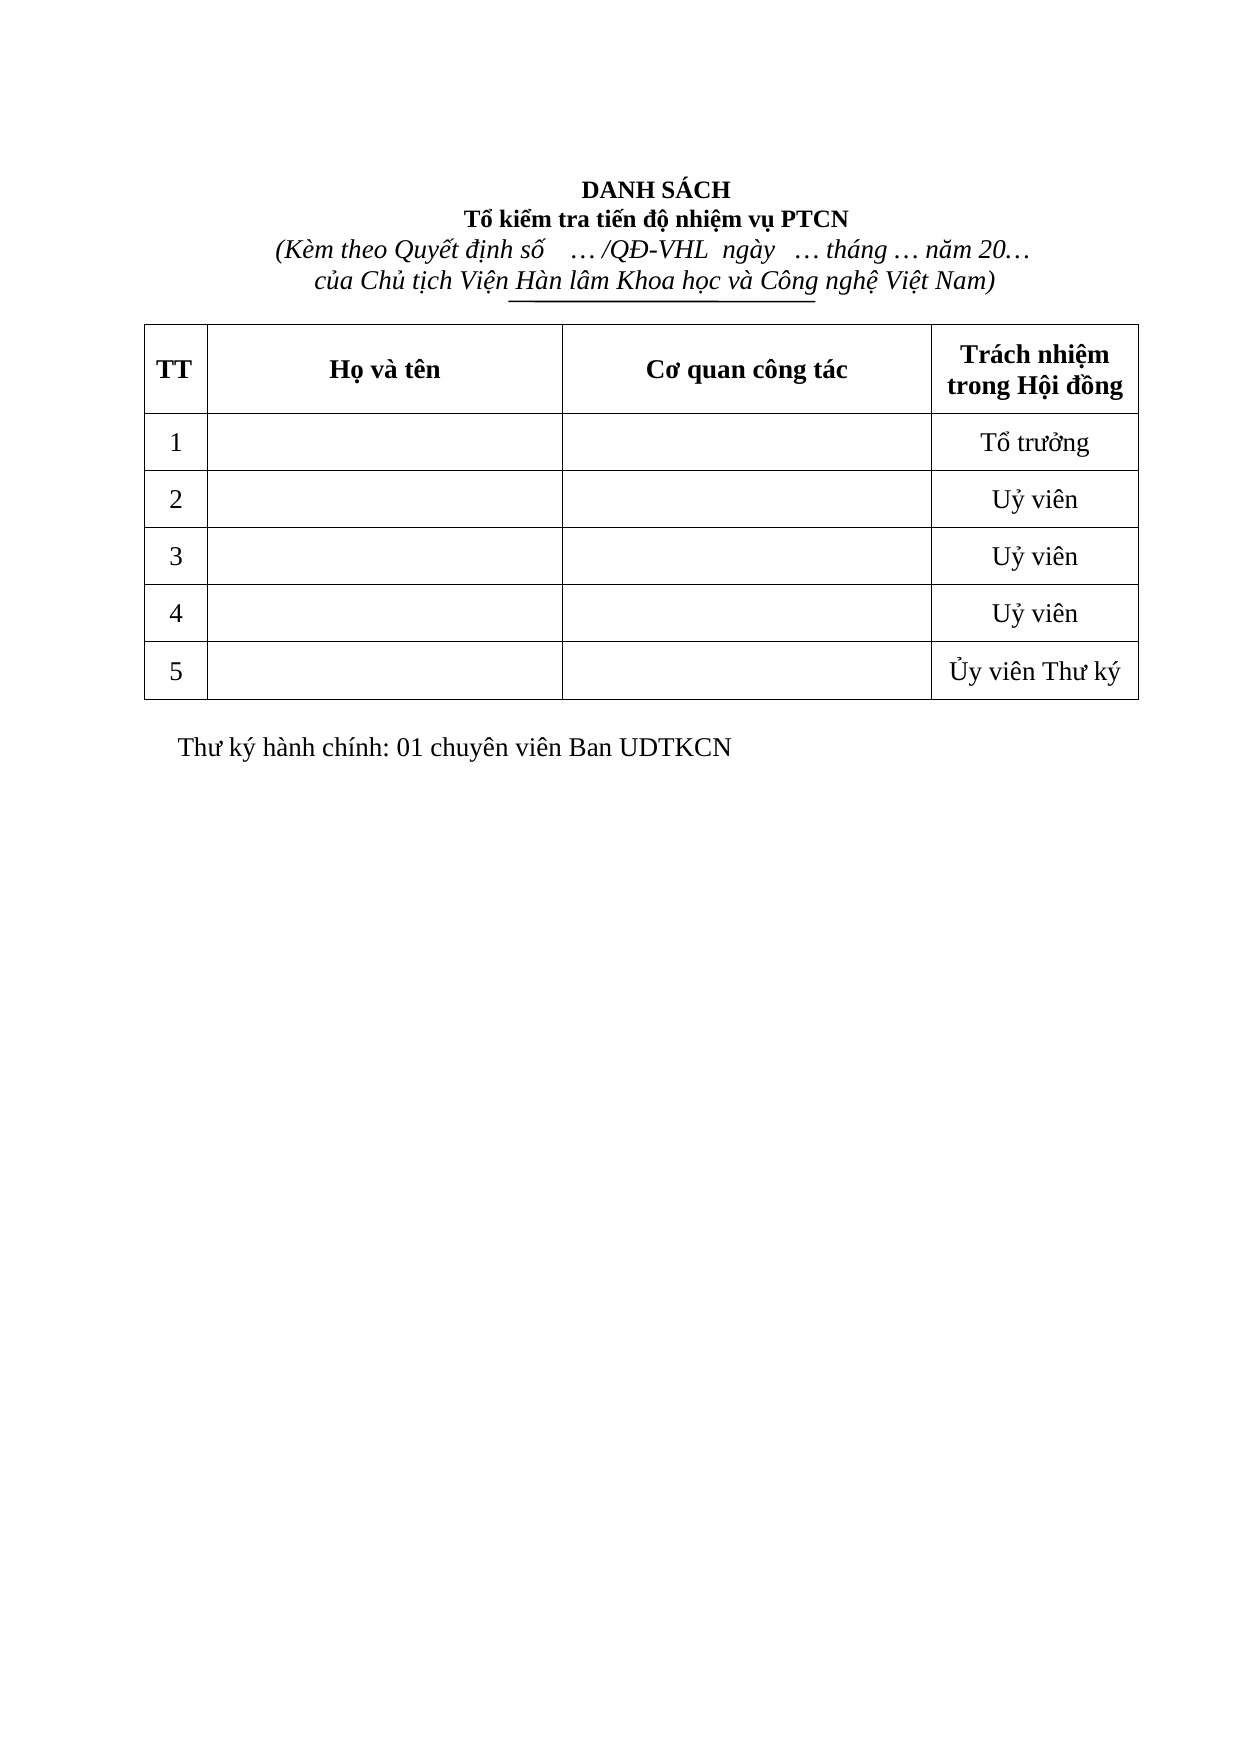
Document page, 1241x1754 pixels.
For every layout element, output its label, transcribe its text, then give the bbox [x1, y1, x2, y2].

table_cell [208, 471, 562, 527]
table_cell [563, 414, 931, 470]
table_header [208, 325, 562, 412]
text Tổ kiểm tra tiến độ nhiệm vụ PTCN (Kèm theo Quyết định số … /QĐ-VHL ngày … tháng … năm 20… của Chủ tịch Viện Hàn lâm Khoa học và Công nghệ Việt Nam) [177, 204, 1135, 295]
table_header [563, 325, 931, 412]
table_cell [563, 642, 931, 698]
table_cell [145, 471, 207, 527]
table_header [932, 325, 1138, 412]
text DANH SÁCH [177, 176, 1135, 204]
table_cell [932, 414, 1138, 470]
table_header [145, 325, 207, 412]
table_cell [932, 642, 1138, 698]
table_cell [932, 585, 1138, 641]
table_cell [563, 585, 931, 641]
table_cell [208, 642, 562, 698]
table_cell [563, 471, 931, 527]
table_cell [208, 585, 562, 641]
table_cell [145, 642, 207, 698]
text Thư ký hành chính: 01 chuyên viên Ban UDTKCN [177, 731, 1135, 762]
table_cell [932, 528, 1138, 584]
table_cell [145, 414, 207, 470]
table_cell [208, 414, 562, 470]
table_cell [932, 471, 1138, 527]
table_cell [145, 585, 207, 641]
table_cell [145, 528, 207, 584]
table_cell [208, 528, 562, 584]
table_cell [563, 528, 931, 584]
